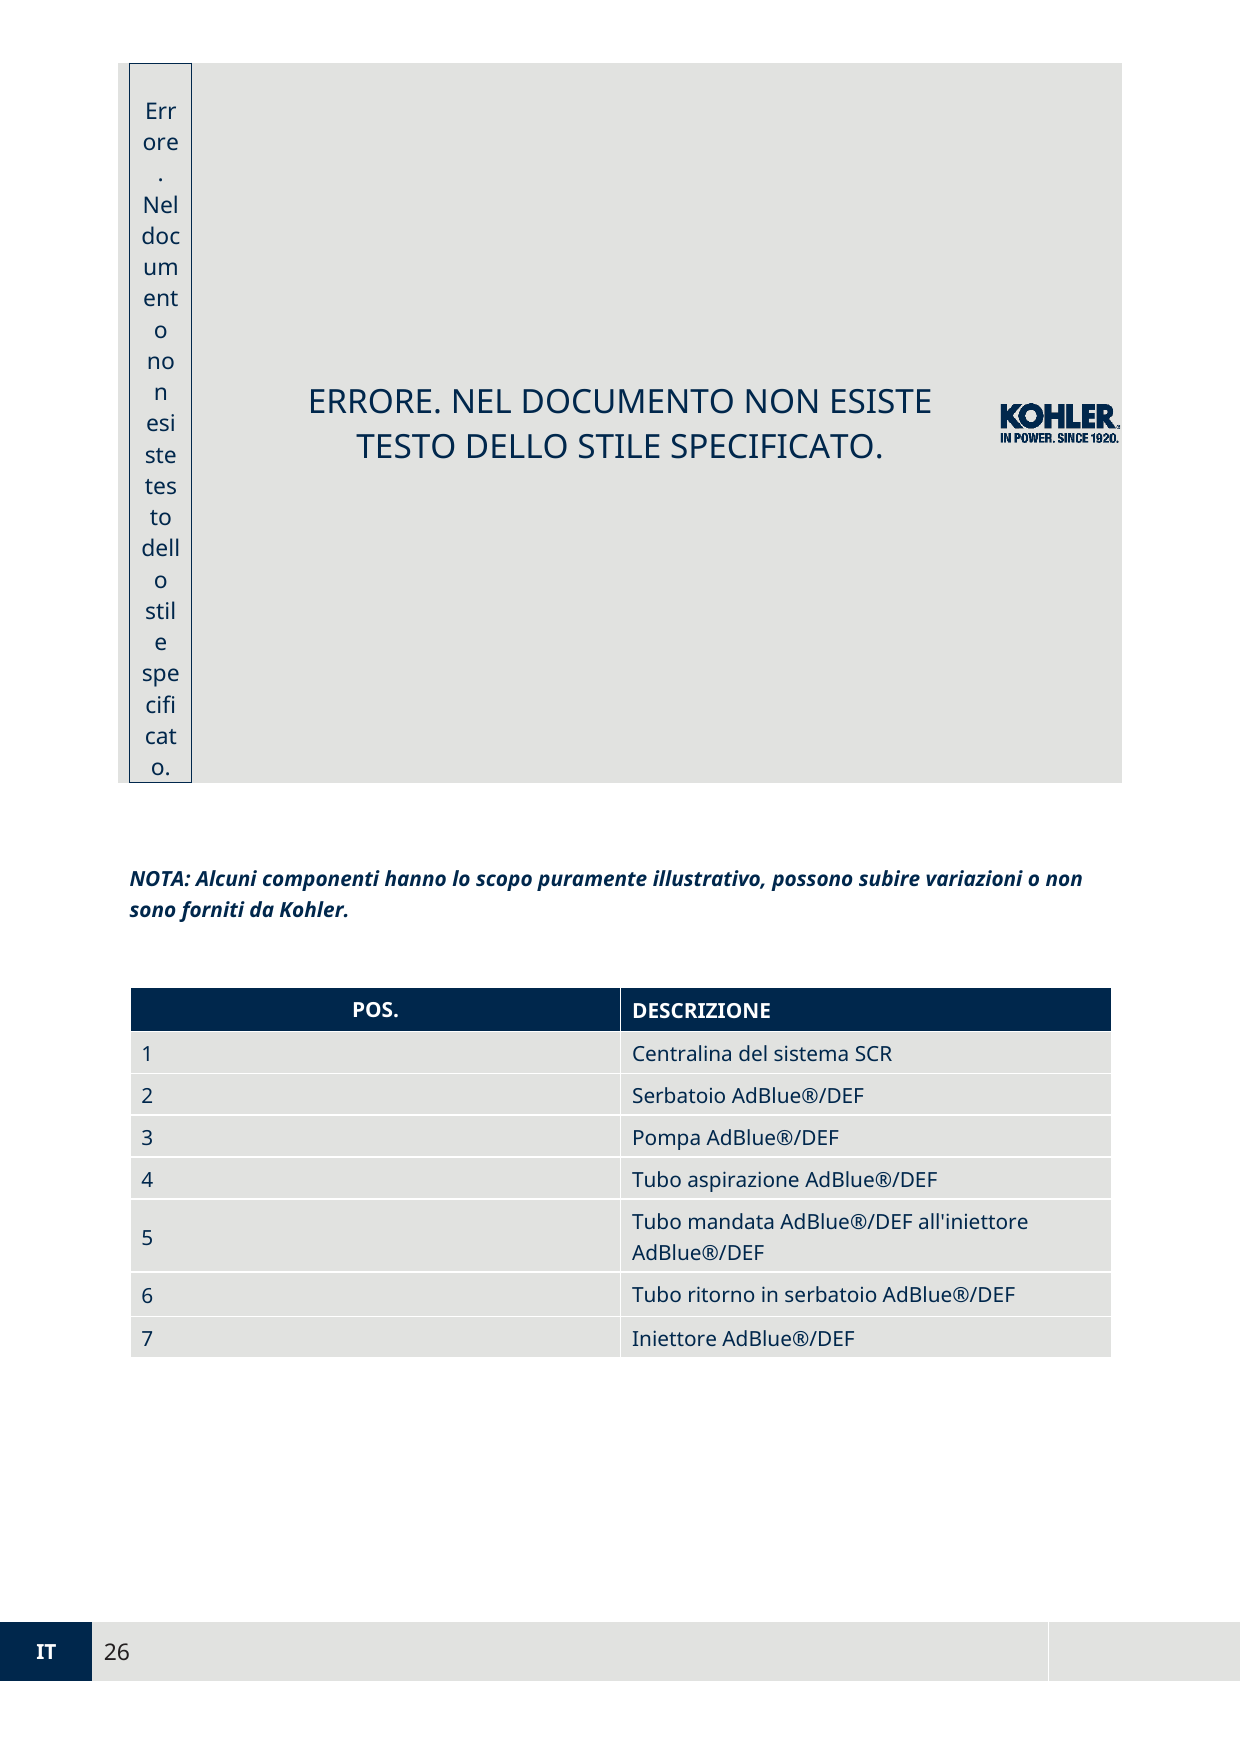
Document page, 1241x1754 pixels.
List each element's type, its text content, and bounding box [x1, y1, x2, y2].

picture [1000, 403, 1121, 443]
table_cell [118, 971, 1122, 1374]
table_header NOTA: Alcuni componenti hanno lo scopo puramente illustrativo, possono subire variazioni o non sono forniti da Kohler. [118, 815, 1122, 971]
